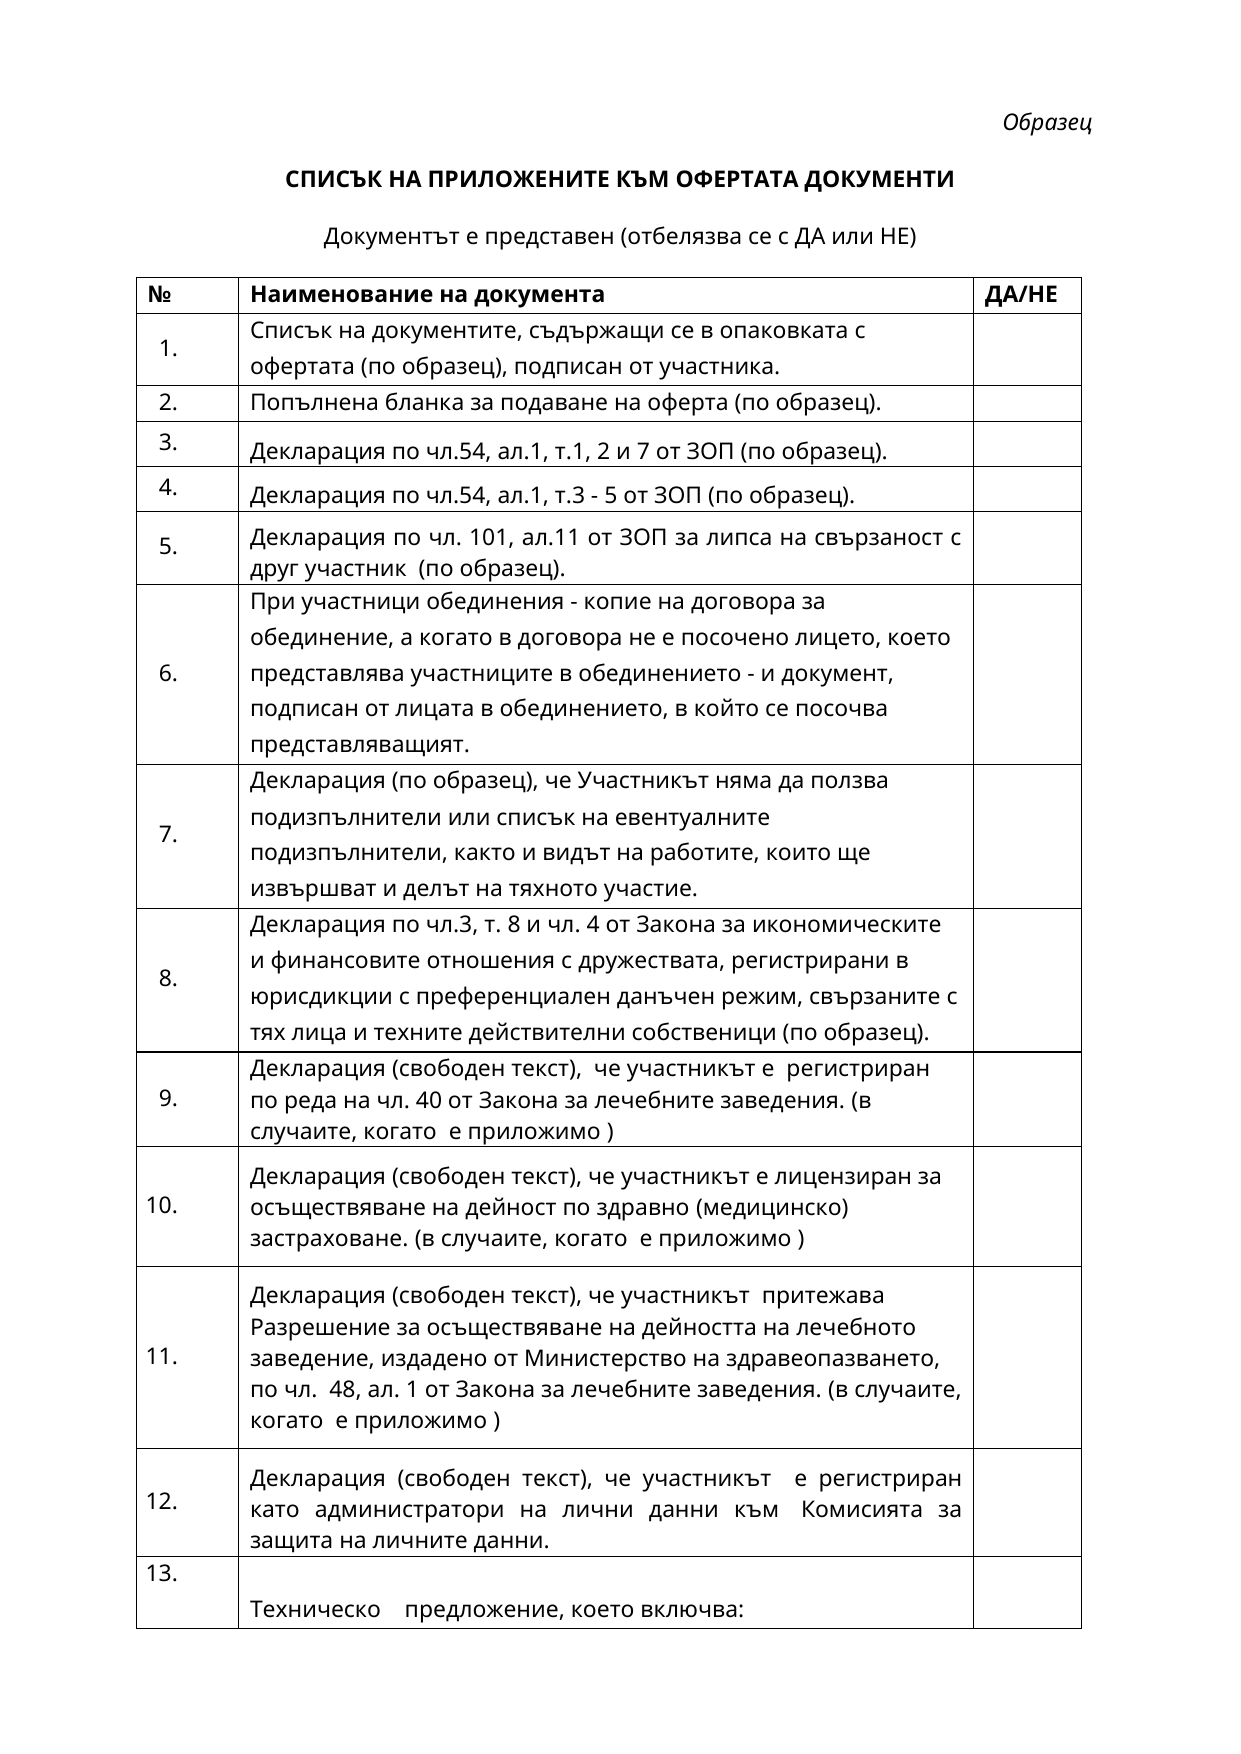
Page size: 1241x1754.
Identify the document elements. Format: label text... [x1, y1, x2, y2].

text Документът е представен (отбелязва се с ДА или НЕ) [148, 220, 1092, 251]
table_cell [137, 1267, 238, 1448]
table_cell [974, 1053, 1081, 1146]
text Образец [148, 106, 1092, 138]
table_cell [137, 314, 238, 385]
table_cell [137, 422, 238, 466]
table_cell [137, 1557, 238, 1628]
table_cell [137, 512, 238, 583]
table_cell Декларация по чл.54, ал.1, т.1, 2 и 7 от ЗОП (по образец). [239, 422, 973, 466]
table_cell [137, 909, 238, 1051]
table_cell [974, 1557, 1081, 1628]
table_cell Декларация (свободен текст), че участникът притежава Разрешение за осъществяване на дейността на лечебното заведение, издадено от Министерство на здравеопазването, по чл. 48, ал. 1 от Закона за лечебните заведения. (в случаите, когато е приложимо ) [239, 1267, 973, 1448]
table_cell [137, 467, 238, 511]
table_cell [137, 765, 238, 907]
table_cell [974, 765, 1081, 907]
table_cell [974, 314, 1081, 385]
table_cell [974, 1449, 1081, 1556]
table_cell Попълнена бланка за подаване на оферта (по образец). [239, 386, 973, 421]
table_cell При участници обединения - копие на договора за обединение, а когато в договора не е посочено лицето, което представлява участниците в обединението - и документ, подписан от лицата в обединението, в който се посочва представляващият. [239, 585, 973, 763]
table_cell Декларация (свободен текст), че участникът е регистриран по реда на чл. 40 от Закона за лечебните заведения. (в случаите, когато е приложимо ) [239, 1053, 973, 1146]
table_cell Декларация (свободен текст), че участникът е лицензиран за осъществяване на дейност по здравно (медицинско) застраховане. (в случаите, когато е приложимо ) [239, 1147, 973, 1266]
table_cell Декларация по чл.3, т. 8 и чл. 4 от Закона за икономическите и финансовите отношения с дружествата, регистрирани в юрисдикции с преференциален данъчен режим, свързаните с тях лица и техните действителни собственици (по образец). [239, 909, 973, 1051]
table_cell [239, 1557, 973, 1628]
table_cell Декларация (свободен текст), че участникът е регистриран като администратори на лични данни към Комисията за защита на личните данни. [239, 1449, 973, 1556]
text СПИСЪК НА ПРИЛОЖЕНИТЕ КЪМ ОФЕРТАТА ДОКУМЕНТИ [148, 163, 1092, 194]
table_cell Декларация (по образец), че Участникът няма да ползва подизпълнители или списък на евентуалните подизпълнители, както и видът на работите, които ще извършват и делът на тяхното участие. [239, 765, 973, 907]
table_header № [137, 278, 238, 313]
table_cell [137, 1053, 238, 1146]
table_cell [137, 1449, 238, 1556]
table_cell [974, 386, 1081, 421]
table_cell [974, 467, 1081, 511]
table_cell [137, 1147, 238, 1266]
table_cell [974, 422, 1081, 466]
table_cell [974, 1147, 1081, 1266]
table_cell Декларация по чл.54, ал.1, т.3 - 5 от ЗОП (по образец). [239, 467, 973, 511]
table_header Наименование на документа [239, 278, 973, 313]
table_cell [974, 1267, 1081, 1448]
table_cell [974, 909, 1081, 1051]
table_cell [974, 585, 1081, 763]
table_cell [137, 386, 238, 421]
table_cell [137, 585, 238, 763]
table_header ДА/НЕ [974, 278, 1081, 313]
table_cell [974, 512, 1081, 583]
table_cell Декларация по чл. 101, ал.11 от ЗОП за липса на свързаност с друг участник (по образец). [239, 512, 973, 583]
table_cell Списък на документите, съдържащи се в опаковката с офертата (по образец), подписан от участника. [239, 314, 973, 385]
